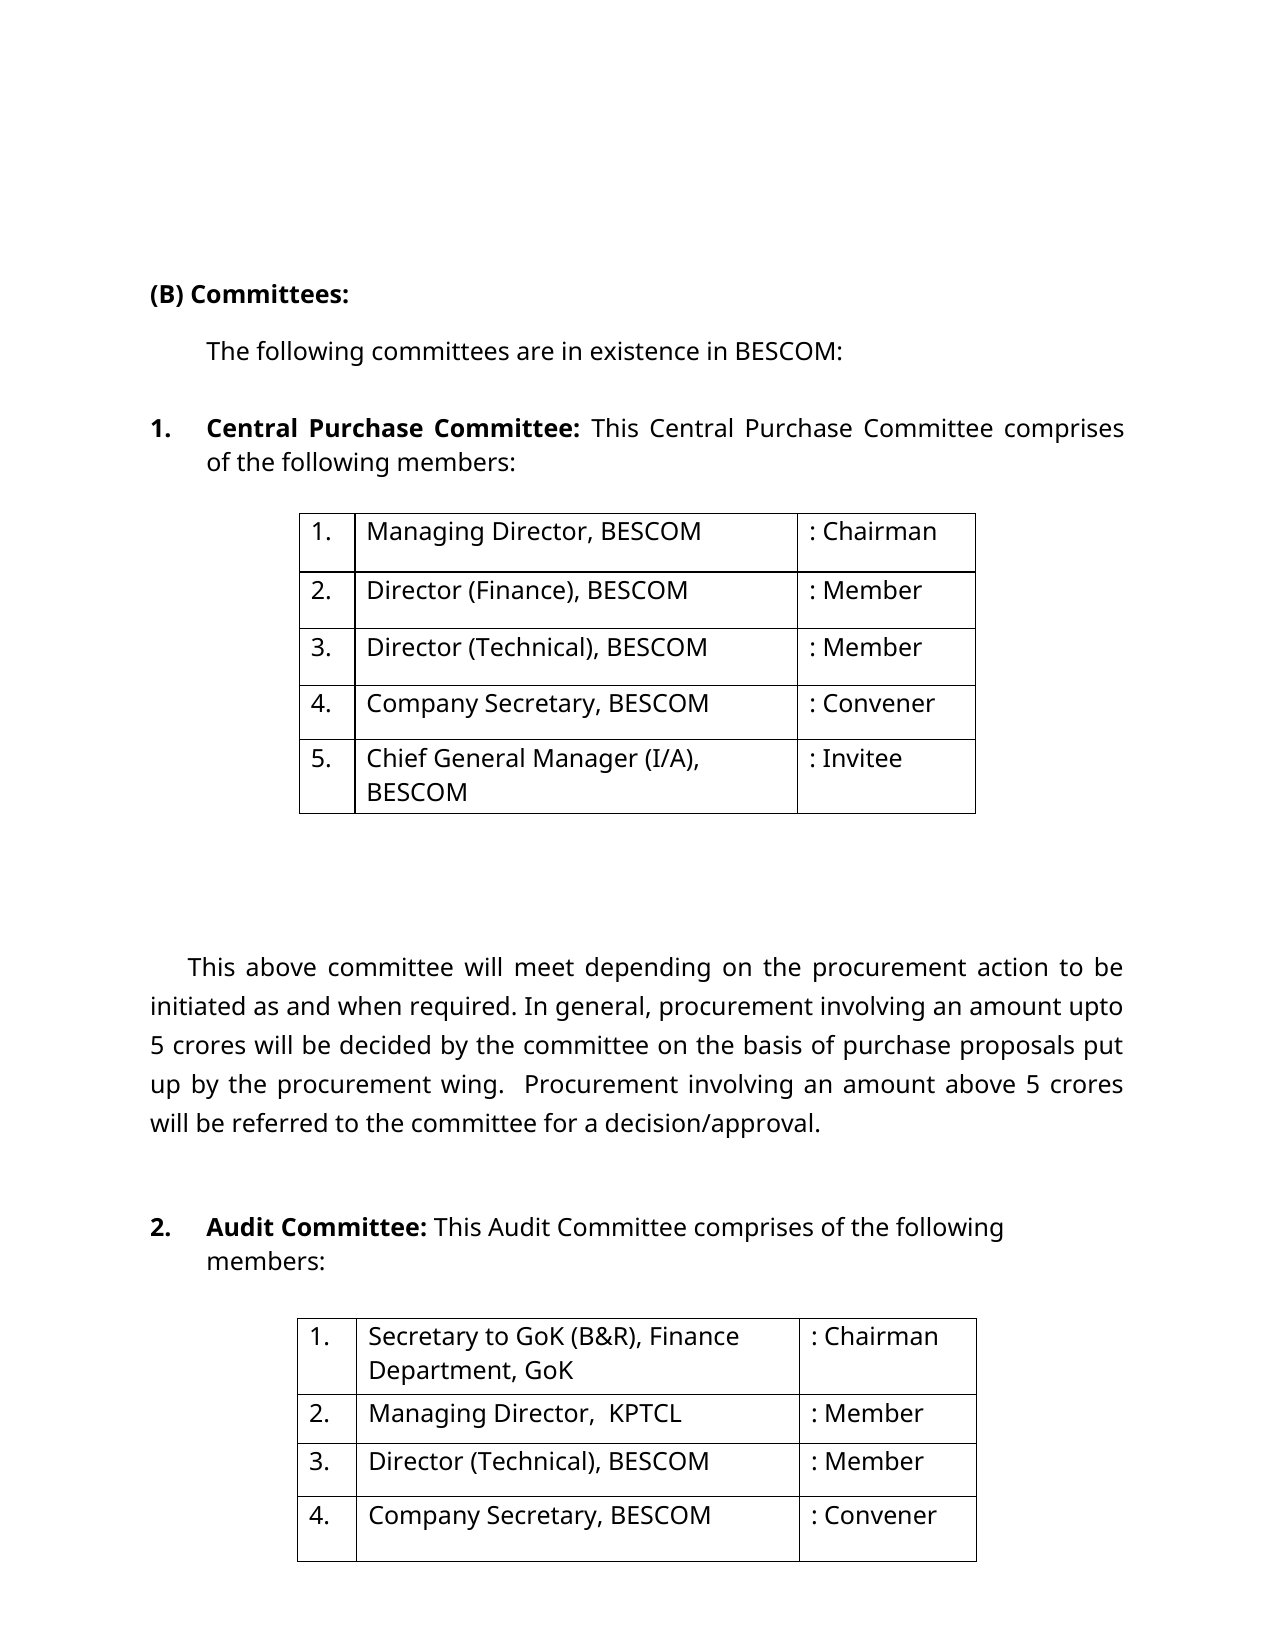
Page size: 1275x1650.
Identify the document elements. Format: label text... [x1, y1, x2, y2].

table_header 1. [300, 514, 354, 571]
text This above committee will meet depending on the procurement action to be initiated as and when required. In general, procurement involving an amount upto 5 crores will be decided by the committee on the basis of purchase proposals put up by the procurement wing. Procurement involving an amount above 5 crores will be referred to the committee for a decision/approval. [150, 949, 1125, 1140]
table_header Managing Director, BESCOM [356, 514, 797, 571]
table_header 1. [298, 1319, 356, 1394]
table_cell Company Secretary, BESCOM [357, 1497, 799, 1561]
table_cell : Invitee [798, 740, 975, 813]
table_cell Managing Director, KPTCL [357, 1395, 799, 1443]
list Central Purchase Committee: This Central Purchase Committee comprises of the following members: [150, 411, 1125, 479]
table_cell 3. [298, 1444, 356, 1496]
text The following committees are in existence in BESCOM: [150, 334, 1125, 368]
table_cell 4. [298, 1497, 356, 1561]
table_cell Company Secretary, BESCOM [356, 686, 797, 739]
table_cell Chief General Manager (I/A), BESCOM [356, 740, 797, 813]
table_cell 4. [300, 686, 354, 739]
list Audit Committee: This Audit Committee comprises of the following members: [150, 1210, 1125, 1278]
table_cell 5. [300, 740, 354, 813]
table_cell 3. [300, 629, 354, 685]
table_cell Director (Finance), BESCOM [356, 573, 797, 628]
table_header Secretary to GoK (B&R), Finance Department, GoK [357, 1319, 799, 1394]
table_cell : Member [800, 1444, 976, 1496]
table_cell : Convener [798, 686, 975, 739]
table_header : Chairman [798, 514, 975, 571]
table_cell Director (Technical), BESCOM [356, 629, 797, 685]
table_cell : Convener [800, 1497, 976, 1561]
table_cell Director (Technical), BESCOM [357, 1444, 799, 1496]
table_cell : Member [798, 629, 975, 685]
text (B) Committees: [150, 277, 1125, 311]
table_header : Chairman [800, 1319, 976, 1394]
table_cell 2. [300, 573, 354, 628]
table_cell 2. [298, 1395, 356, 1443]
table_cell : Member [800, 1395, 976, 1443]
table_cell : Member [798, 573, 975, 628]
